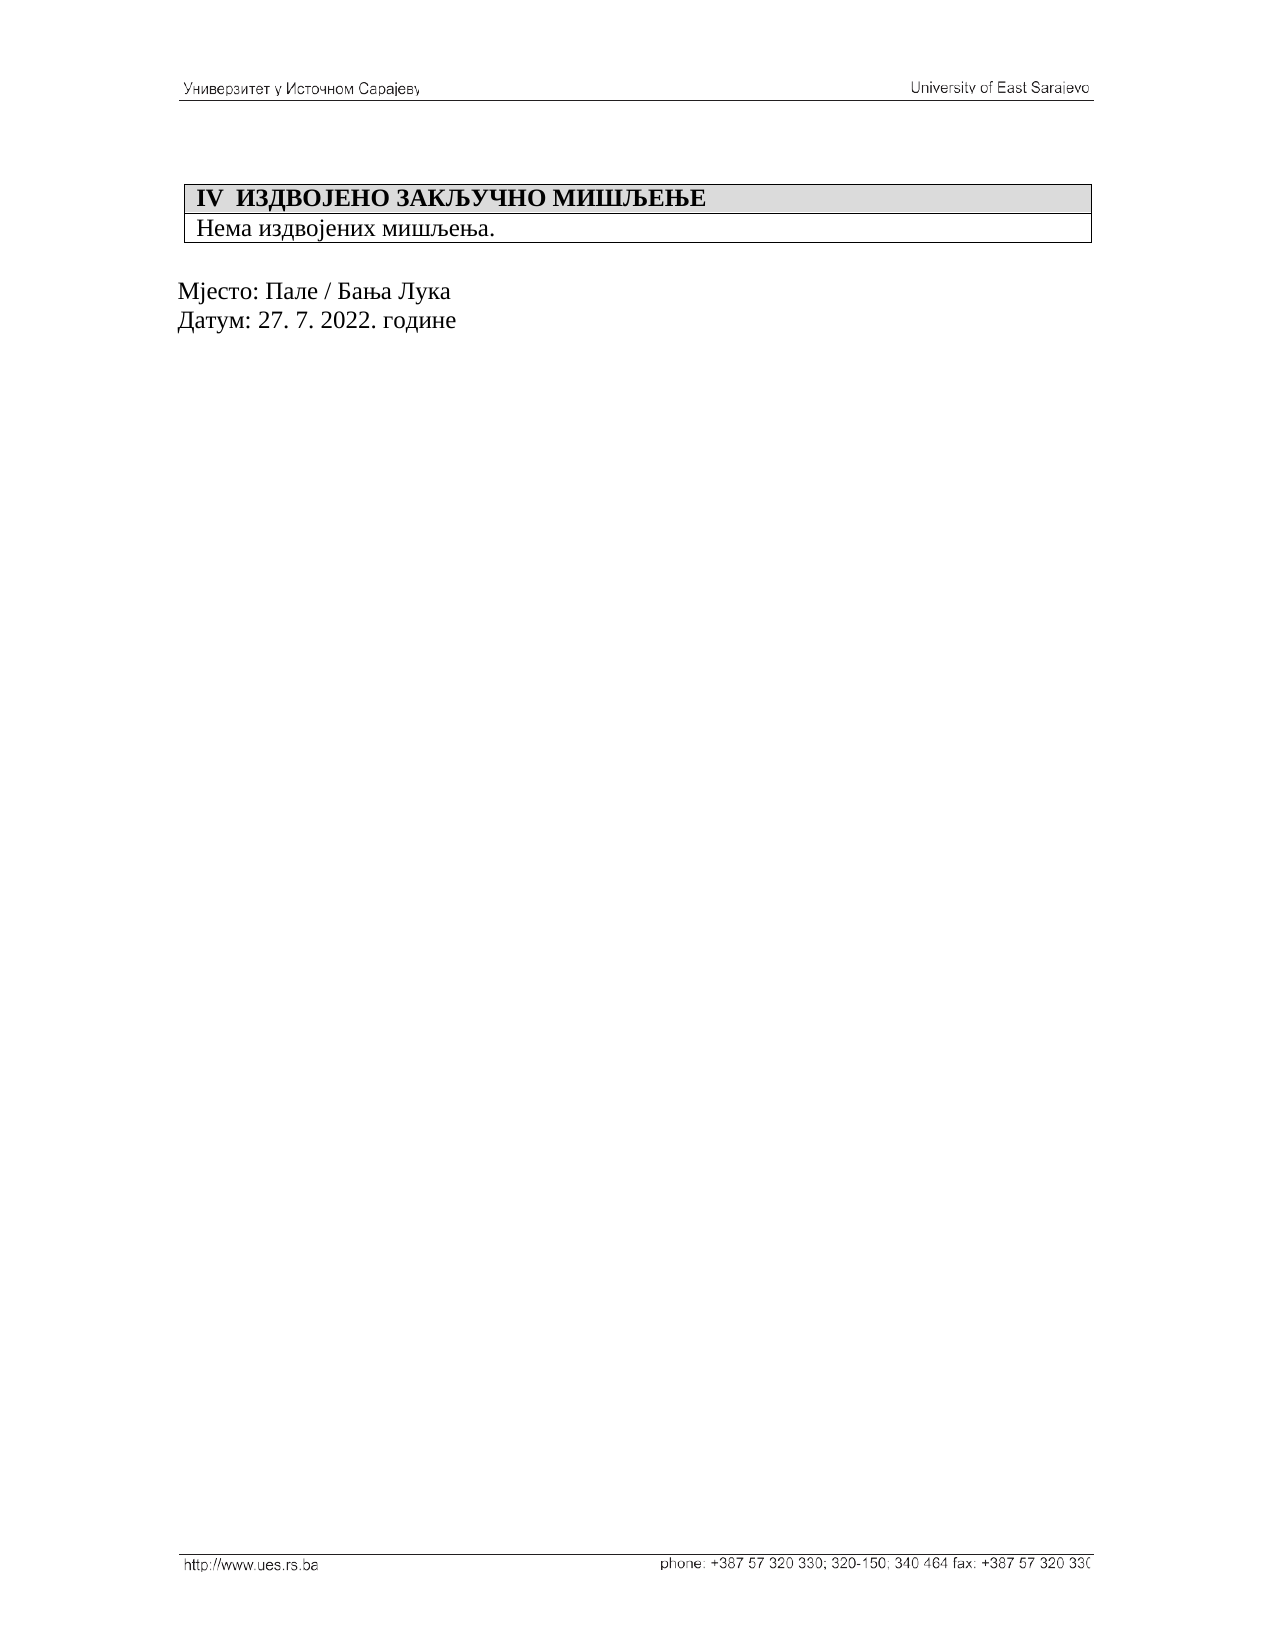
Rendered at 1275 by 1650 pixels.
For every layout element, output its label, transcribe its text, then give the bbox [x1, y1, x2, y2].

picture [661, 1557, 1091, 1570]
picture [911, 81, 1089, 94]
text Мјесто: Пале / Бања Лука [177, 277, 1121, 305]
picture [183, 82, 419, 96]
table_cell Нема издвојених мишљења. [185, 214, 1091, 242]
text Датум: 27. 7. 2022. године [177, 305, 1121, 334]
table_header IV ИЗДВОЈЕНО ЗАКЉУЧНО МИШЉЕЊЕ [185, 185, 1091, 212]
picture [184, 1558, 318, 1572]
